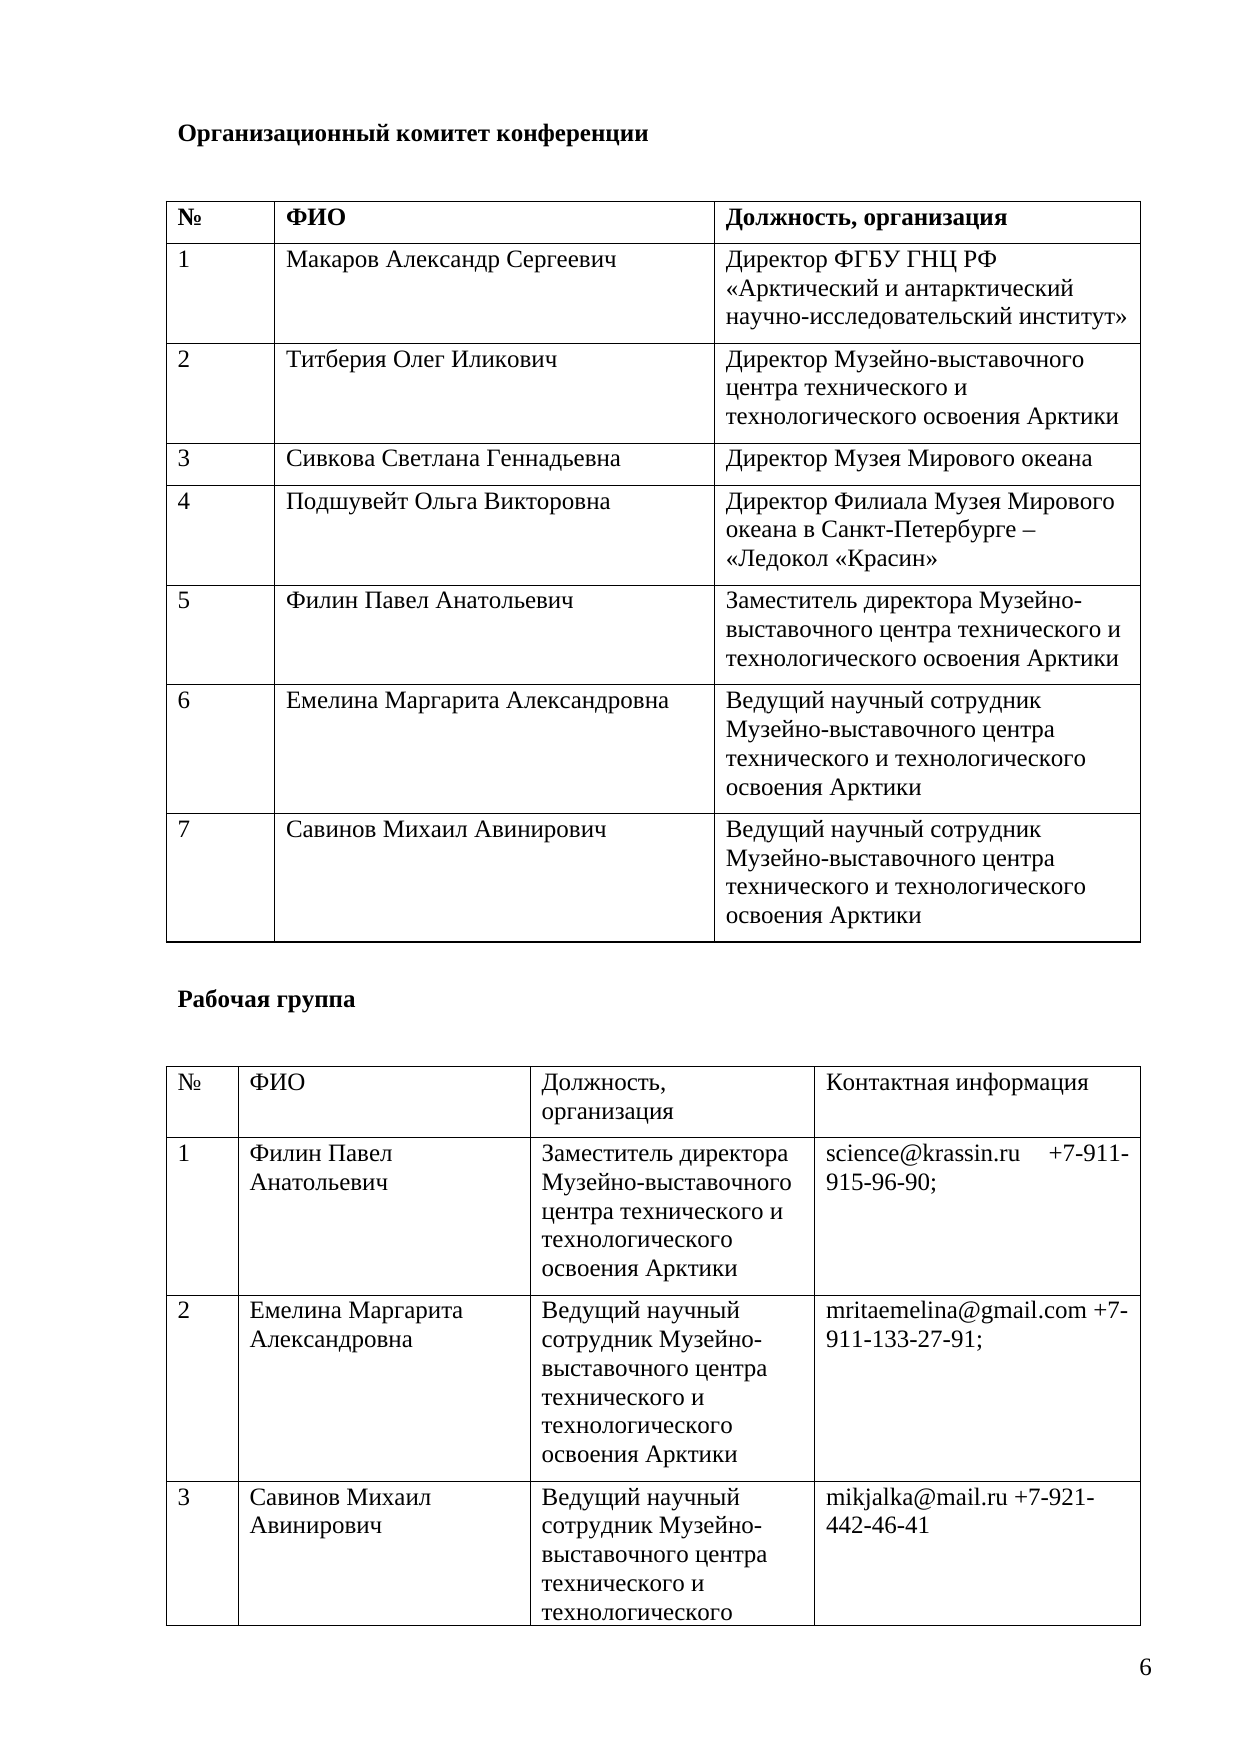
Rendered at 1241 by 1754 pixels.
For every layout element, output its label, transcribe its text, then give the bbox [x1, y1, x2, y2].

table_cell Филин Павел Анатольевич [239, 1138, 530, 1294]
table_header ФИО [275, 202, 714, 243]
table_cell 5 [167, 586, 274, 684]
table_cell 2 [167, 1296, 238, 1481]
text Организационный комитет конференции [177, 118, 1152, 147]
table_cell Филин Павел Анатольевич [275, 586, 714, 684]
table_header Должность, организация [715, 202, 1140, 243]
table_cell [531, 1482, 814, 1625]
table_cell 6 [167, 685, 274, 813]
table_cell Заместитель директора Музейно-выставочного центра технического и технологического освоения Арктики [715, 586, 1140, 684]
table_cell Директор ФГБУ ГНЦ РФ «Арктический и антарктический научно-исследовательский институт» [715, 244, 1140, 343]
table_cell 2 [167, 344, 274, 442]
text Рабочая группа [177, 984, 1152, 1012]
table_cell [239, 1482, 530, 1625]
table_cell Емелина Маргарита Александровна [239, 1296, 530, 1481]
table_header Должность, организация [531, 1067, 814, 1137]
table_cell Титберия Олег Иликович [275, 344, 714, 442]
table_header № [167, 202, 274, 243]
table_header № [167, 1067, 238, 1137]
table_cell 1 [167, 1138, 238, 1294]
table_cell Сивкова Светлана Геннадьевна [275, 444, 714, 485]
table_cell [815, 1482, 1140, 1625]
table_header Контактная информация [815, 1067, 1140, 1137]
table_cell mritaemelina@gmail.com +7-911-133-27-91; [815, 1296, 1140, 1481]
table_cell Директор Филиала Музея Мирового океана в Санкт-Петербурге – «Ледокол «Красин» [715, 486, 1140, 584]
table_cell Ведущий научный сотрудник Музейно-выставочного центра технического и технологического освоения Арктики [531, 1296, 814, 1481]
table_cell 3 [167, 1482, 238, 1625]
table_cell 1 [167, 244, 274, 343]
table_cell Директор Музейно-выставочного центра технического и технологического освоения Арктики [715, 344, 1140, 442]
table_cell Емелина Маргарита Александровна [275, 685, 714, 813]
table_cell Савинов Михаил Авинирович [275, 814, 714, 941]
table_cell 3 [167, 444, 274, 485]
table_cell Заместитель директора Музейно-выставочного центра технического и технологического освоения Арктики [531, 1138, 814, 1294]
table_cell Подшувейт Ольга Викторовна [275, 486, 714, 584]
table_cell Директор Музея Мирового океана [715, 444, 1140, 485]
table_cell Ведущий научный сотрудник Музейно-выставочного центра технического и технологического освоения Арктики [715, 685, 1140, 813]
table_cell Ведущий научный сотрудник Музейно-выставочного центра технического и технологического освоения Арктики [715, 814, 1140, 941]
table_cell 7 [167, 814, 274, 941]
table_cell Макаров Александр Сергеевич [275, 244, 714, 343]
table_header ФИО [239, 1067, 530, 1137]
table_cell 4 [167, 486, 274, 584]
table_cell science@krassin.ru +7-911-915-96-90; [815, 1138, 1140, 1294]
